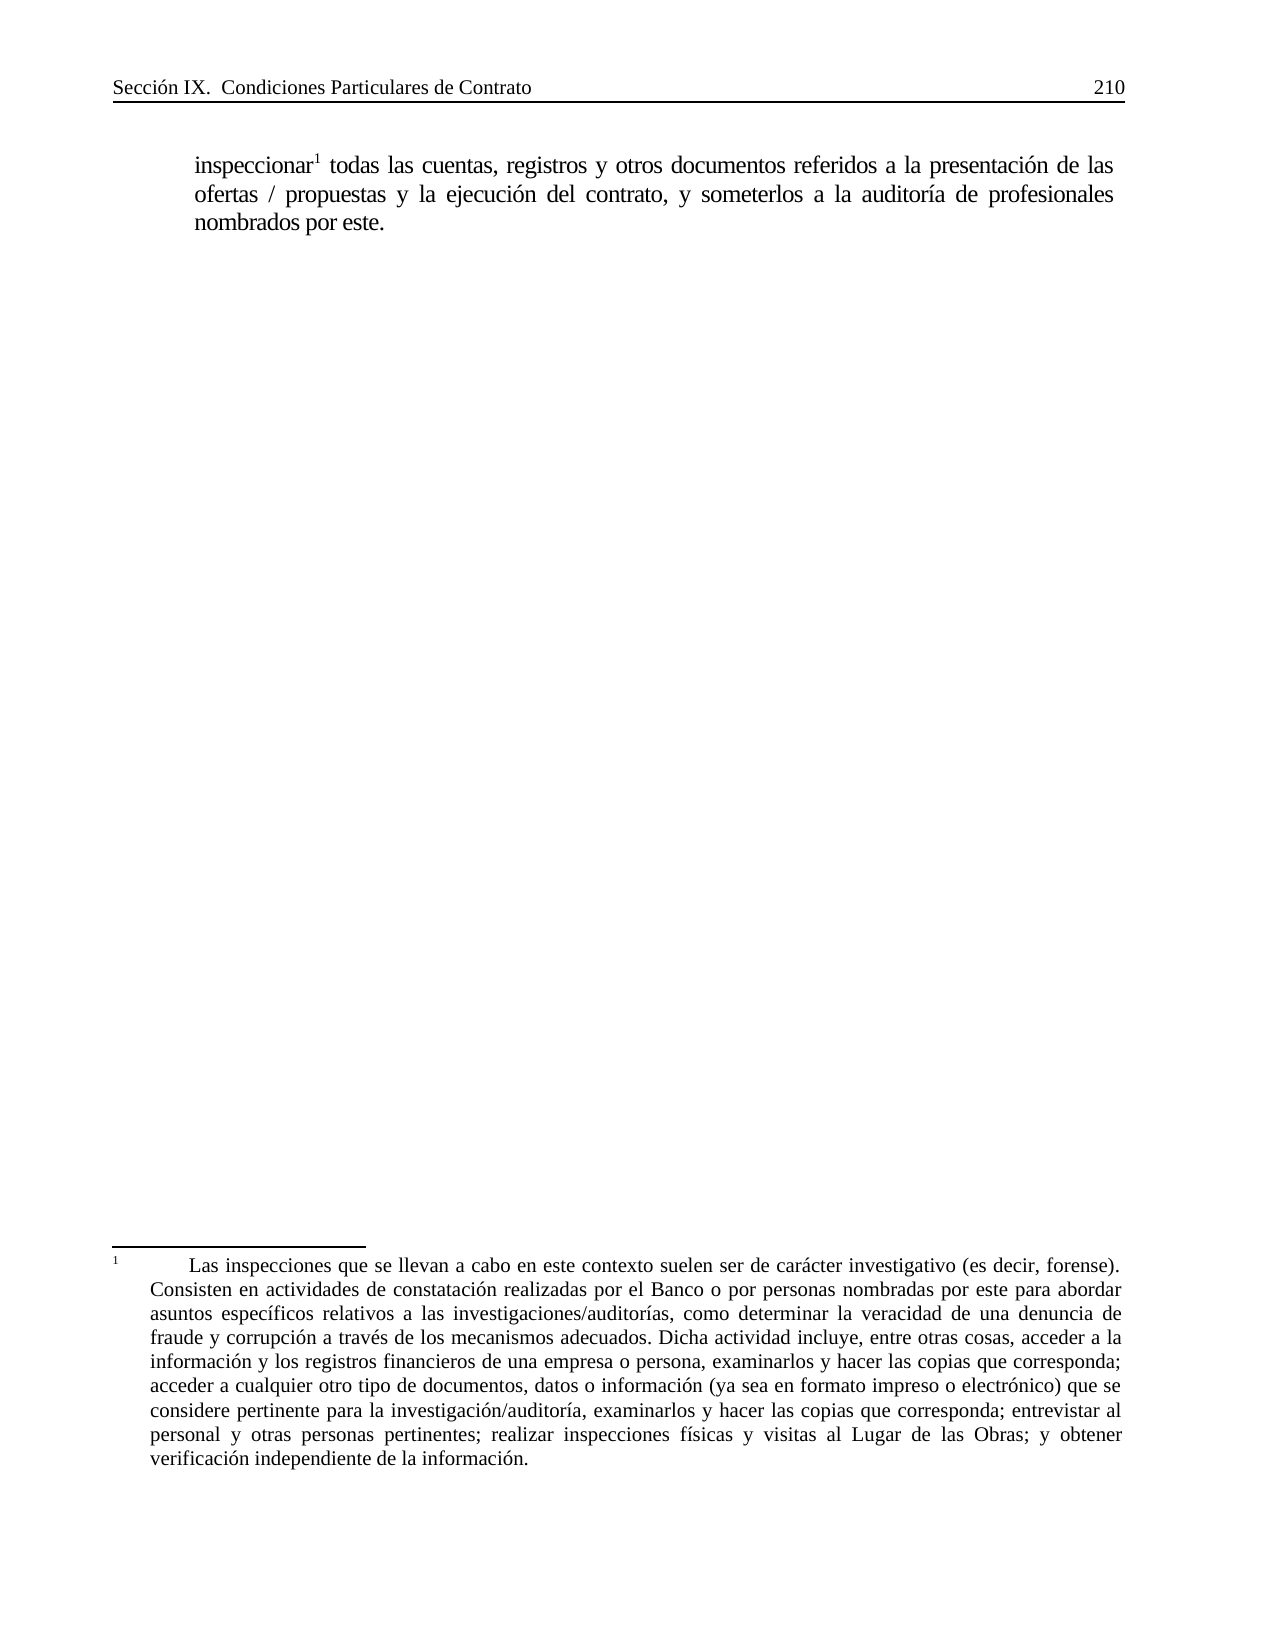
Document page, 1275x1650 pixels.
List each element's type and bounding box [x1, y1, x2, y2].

list [157, 150, 1114, 236]
